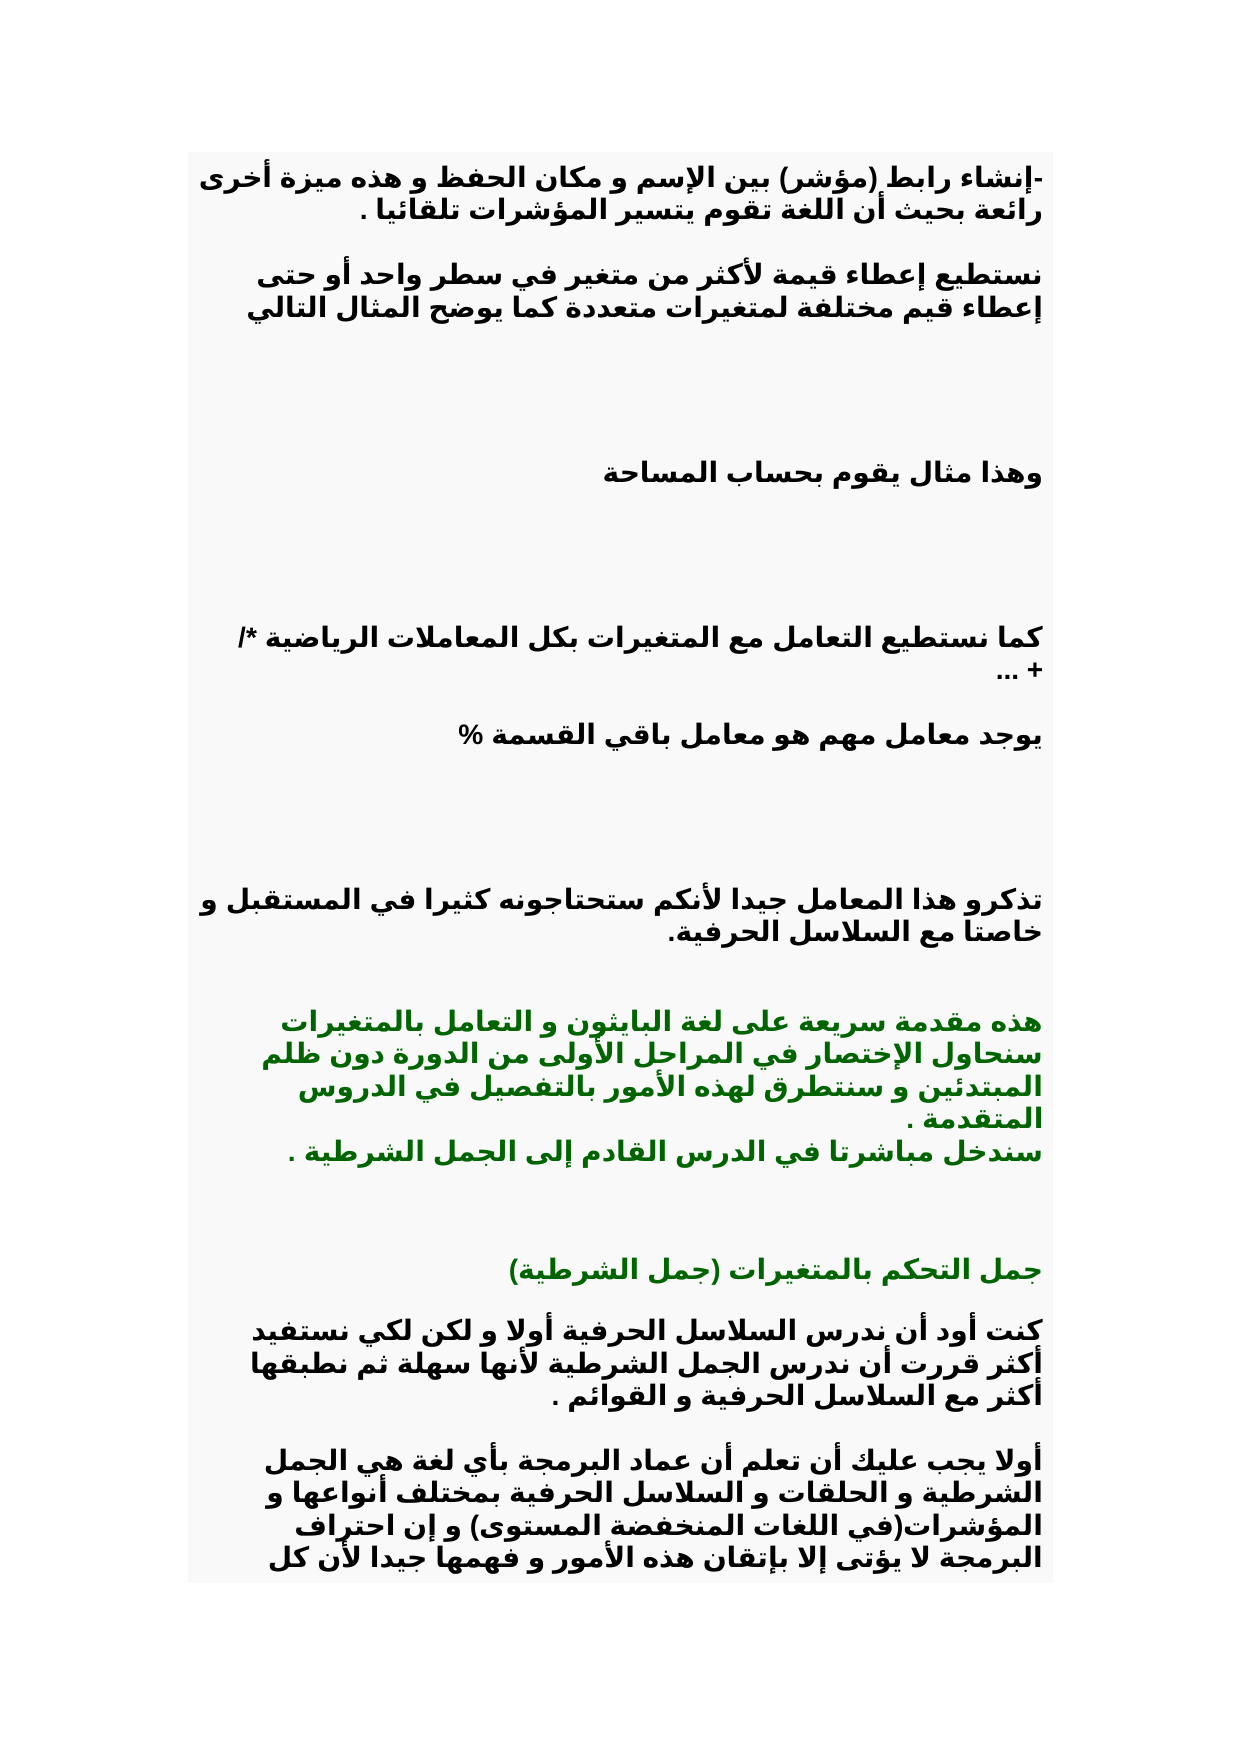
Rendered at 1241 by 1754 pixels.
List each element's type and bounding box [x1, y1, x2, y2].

table_header [188, 152, 1053, 1583]
